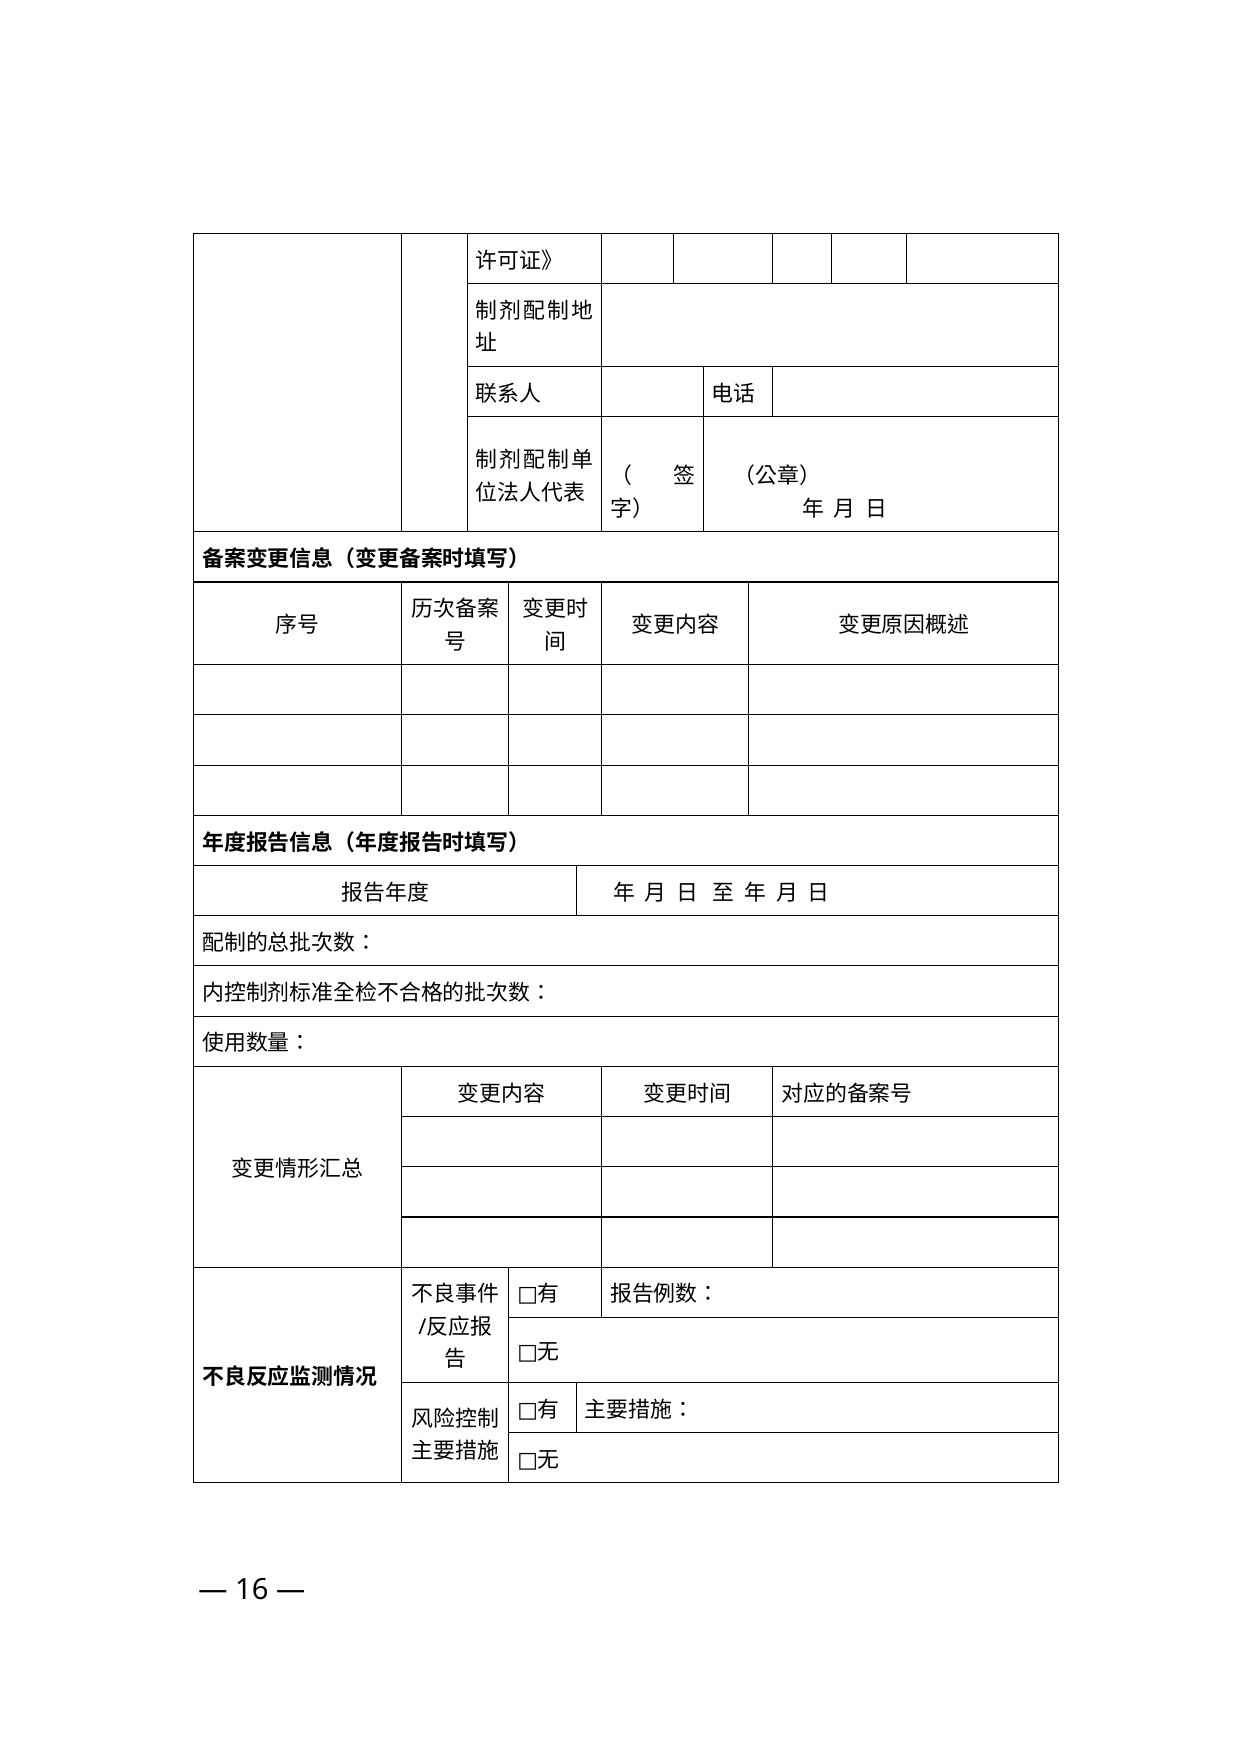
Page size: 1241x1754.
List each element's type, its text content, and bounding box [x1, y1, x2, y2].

table_cell [194, 766, 401, 815]
table_cell [602, 766, 748, 815]
table_cell 序号 [194, 583, 401, 664]
table_cell 变更原因概述 [749, 583, 1058, 664]
table_cell 变更情形汇总 [194, 1067, 401, 1267]
table_cell [402, 1167, 601, 1216]
table_cell [773, 1167, 1058, 1216]
table_cell □无 [509, 1318, 1058, 1382]
table_cell 不良反应监测情况 [194, 1268, 401, 1482]
table_cell [602, 1167, 772, 1216]
table_cell [749, 766, 1058, 815]
table_cell 内控制剂标准全检不合格的批次数： [194, 966, 1058, 1016]
table_cell [509, 715, 601, 764]
table_cell [602, 715, 748, 764]
table_cell □有 [509, 1383, 576, 1432]
table_cell 制剂配制单位法人代表 [468, 417, 601, 531]
table_cell [402, 1117, 601, 1166]
table_cell 变更内容 [602, 583, 748, 664]
table_cell [773, 367, 1058, 416]
table_cell [194, 665, 401, 714]
table_cell （公章） 年 月 日 [704, 417, 1058, 531]
table_cell [509, 665, 601, 714]
table_cell [749, 665, 1058, 714]
table_cell [509, 766, 601, 815]
table_cell [602, 665, 748, 714]
table_cell （签字） [602, 417, 703, 531]
table_cell 风险控制主要措施 [402, 1383, 508, 1482]
table_cell 不良事件/反应报告 [402, 1268, 508, 1382]
table_cell 历次备案号 [402, 583, 508, 664]
table_cell 制剂配制地址 [468, 284, 601, 366]
table_cell 年 月 日 至 年 月 日 [577, 866, 1058, 915]
table_cell 报告年度 [194, 866, 576, 915]
table_cell 变更内容 [402, 1067, 601, 1116]
table_cell [602, 284, 1058, 366]
table_cell 联系人 [468, 367, 601, 416]
table_cell [602, 367, 703, 416]
table_cell [749, 715, 1058, 764]
table_cell 变更时间 [602, 1067, 772, 1116]
table_cell [402, 715, 508, 764]
table_cell □有 [509, 1268, 601, 1317]
table_cell 报告例数： [602, 1268, 1058, 1317]
table_cell 《药品生产许可证》 [468, 234, 601, 283]
table_cell [402, 766, 508, 815]
table_cell 配制的总批次数： [194, 916, 1058, 965]
table_cell [773, 1117, 1058, 1166]
table_cell 变更时间 [509, 583, 601, 664]
table_cell □是 [602, 234, 673, 283]
table_cell [773, 1218, 1058, 1267]
table_cell [602, 1218, 772, 1267]
table_cell [602, 1117, 772, 1166]
table_cell 主要措施： [577, 1383, 1058, 1432]
table_cell [402, 665, 508, 714]
table_cell 年度报告信息（年度报告时填写） [194, 816, 1058, 865]
table_cell [402, 1218, 601, 1267]
table_cell [194, 715, 401, 764]
table_cell 电话 [704, 367, 772, 416]
table_cell 对应的备案号 [773, 1067, 1058, 1116]
table_cell 备案变更信息（变更备案时填写） [194, 532, 1058, 581]
table_cell 使用数量： [194, 1017, 1058, 1066]
table_cell □无 [509, 1433, 1058, 1482]
